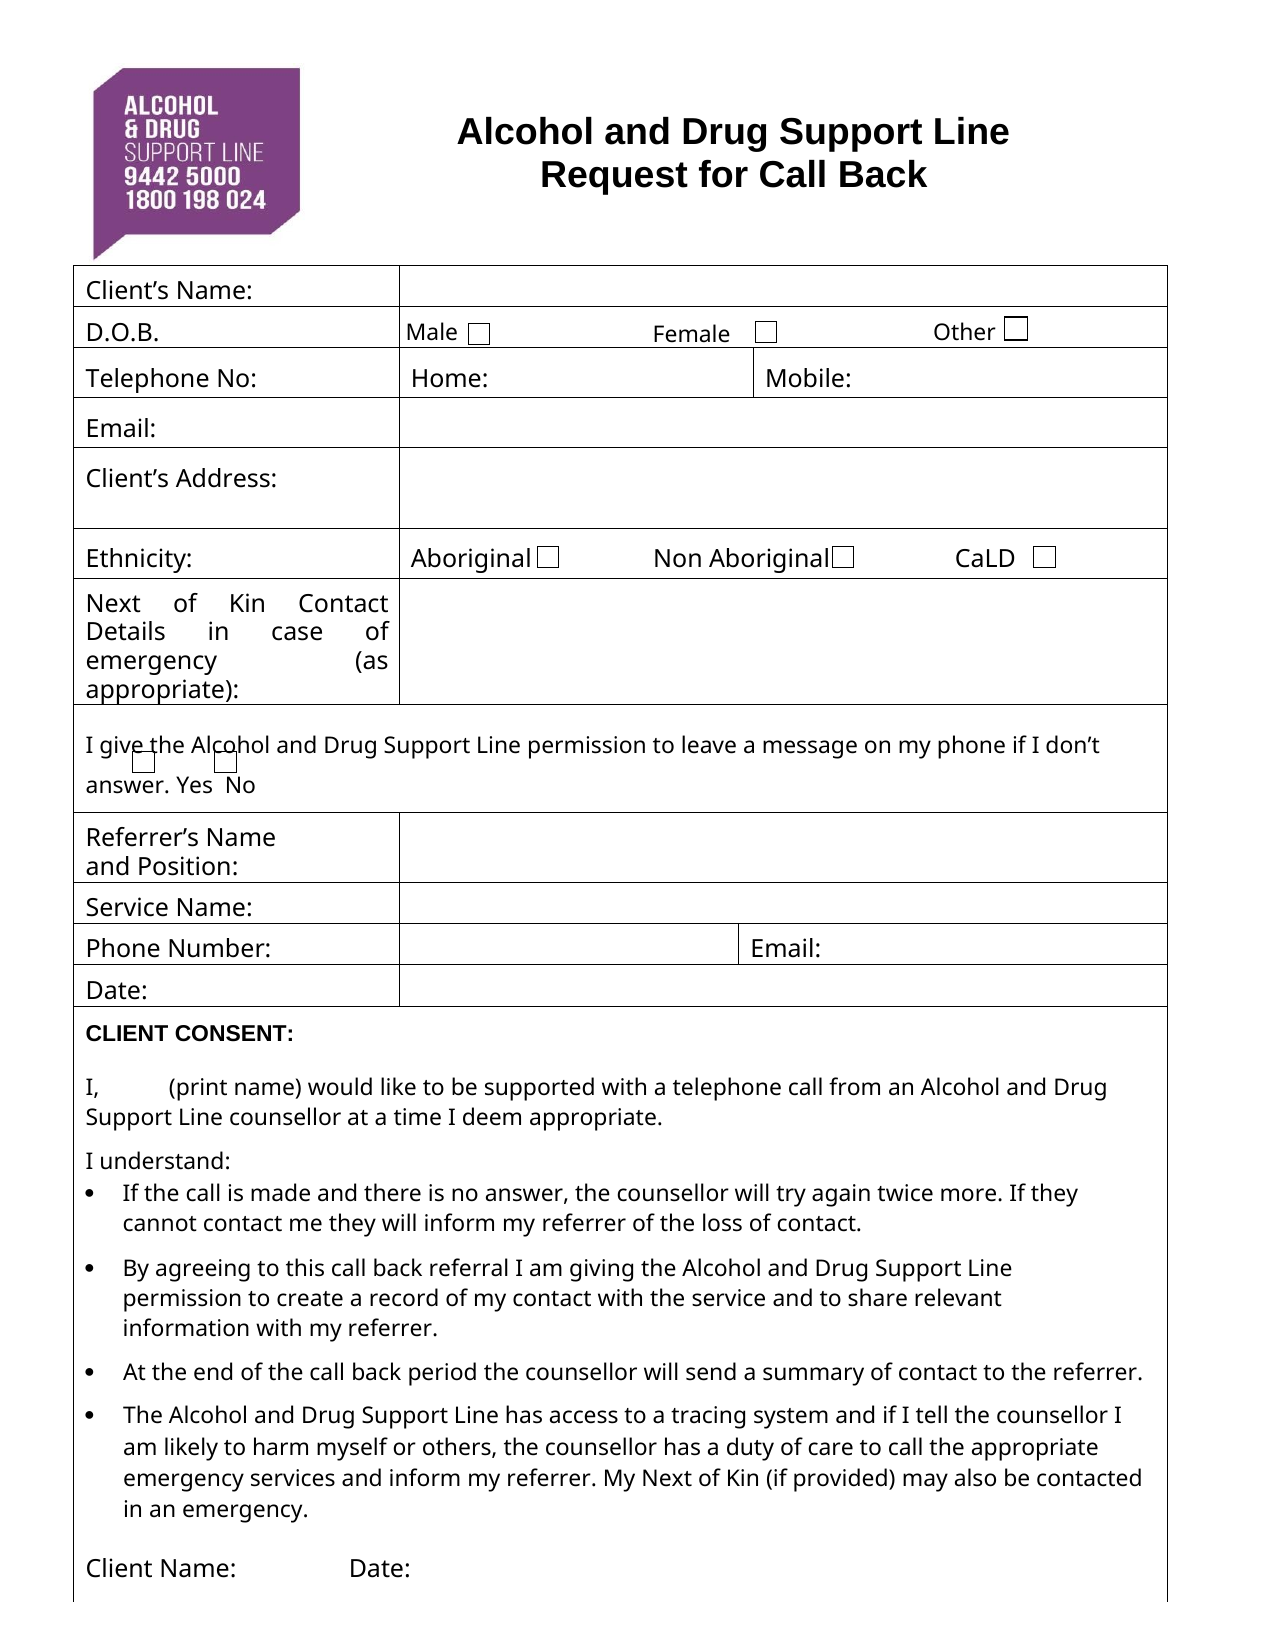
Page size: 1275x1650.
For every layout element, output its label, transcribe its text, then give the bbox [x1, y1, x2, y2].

table_cell D.O.B. [74, 307, 399, 347]
table_cell [400, 965, 1167, 1006]
table_cell Client’s Address: [74, 448, 399, 527]
table_cell Service Name: [74, 883, 399, 923]
table_cell Email: [74, 398, 399, 447]
picture [88, 63, 305, 265]
table_cell Telephone No: [74, 348, 399, 397]
text Alcohol and Drug Support Line Request for Call Back [456, 109, 1013, 196]
table_cell Referrer’s Name and Position: [74, 813, 399, 882]
table_cell [400, 924, 738, 964]
table_cell [548, 529, 652, 577]
table_cell Home: [400, 348, 753, 397]
table_cell Aboriginal [400, 529, 548, 577]
table_cell CaLD [885, 529, 1167, 577]
table_cell [400, 579, 1167, 704]
table_cell Email: [739, 924, 1167, 964]
table_cell Ethnicity: [74, 529, 399, 577]
table_header [400, 266, 1167, 306]
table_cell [74, 1007, 1167, 1602]
table_cell Phone Number: [74, 924, 399, 964]
table_cell [400, 883, 1167, 923]
table_cell Other [885, 307, 1167, 347]
table_cell Date: [74, 965, 399, 1006]
table_cell Mobile: [754, 348, 1167, 397]
table_cell Female [652, 307, 885, 347]
table_cell [400, 448, 1167, 527]
table_cell [400, 813, 1167, 882]
table_cell Male [400, 307, 652, 347]
table_header Client’s Name: [74, 266, 399, 306]
table_cell Non Aboriginal [652, 529, 885, 577]
table_cell Next of Kin Contact Details in case of emergency (as appropriate): [74, 579, 399, 704]
table_cell [400, 398, 1167, 447]
table_cell I give the Alcohol and Drug Support Line permission to leave a message on my phone if I don’t answer. Yes No [74, 705, 1167, 812]
